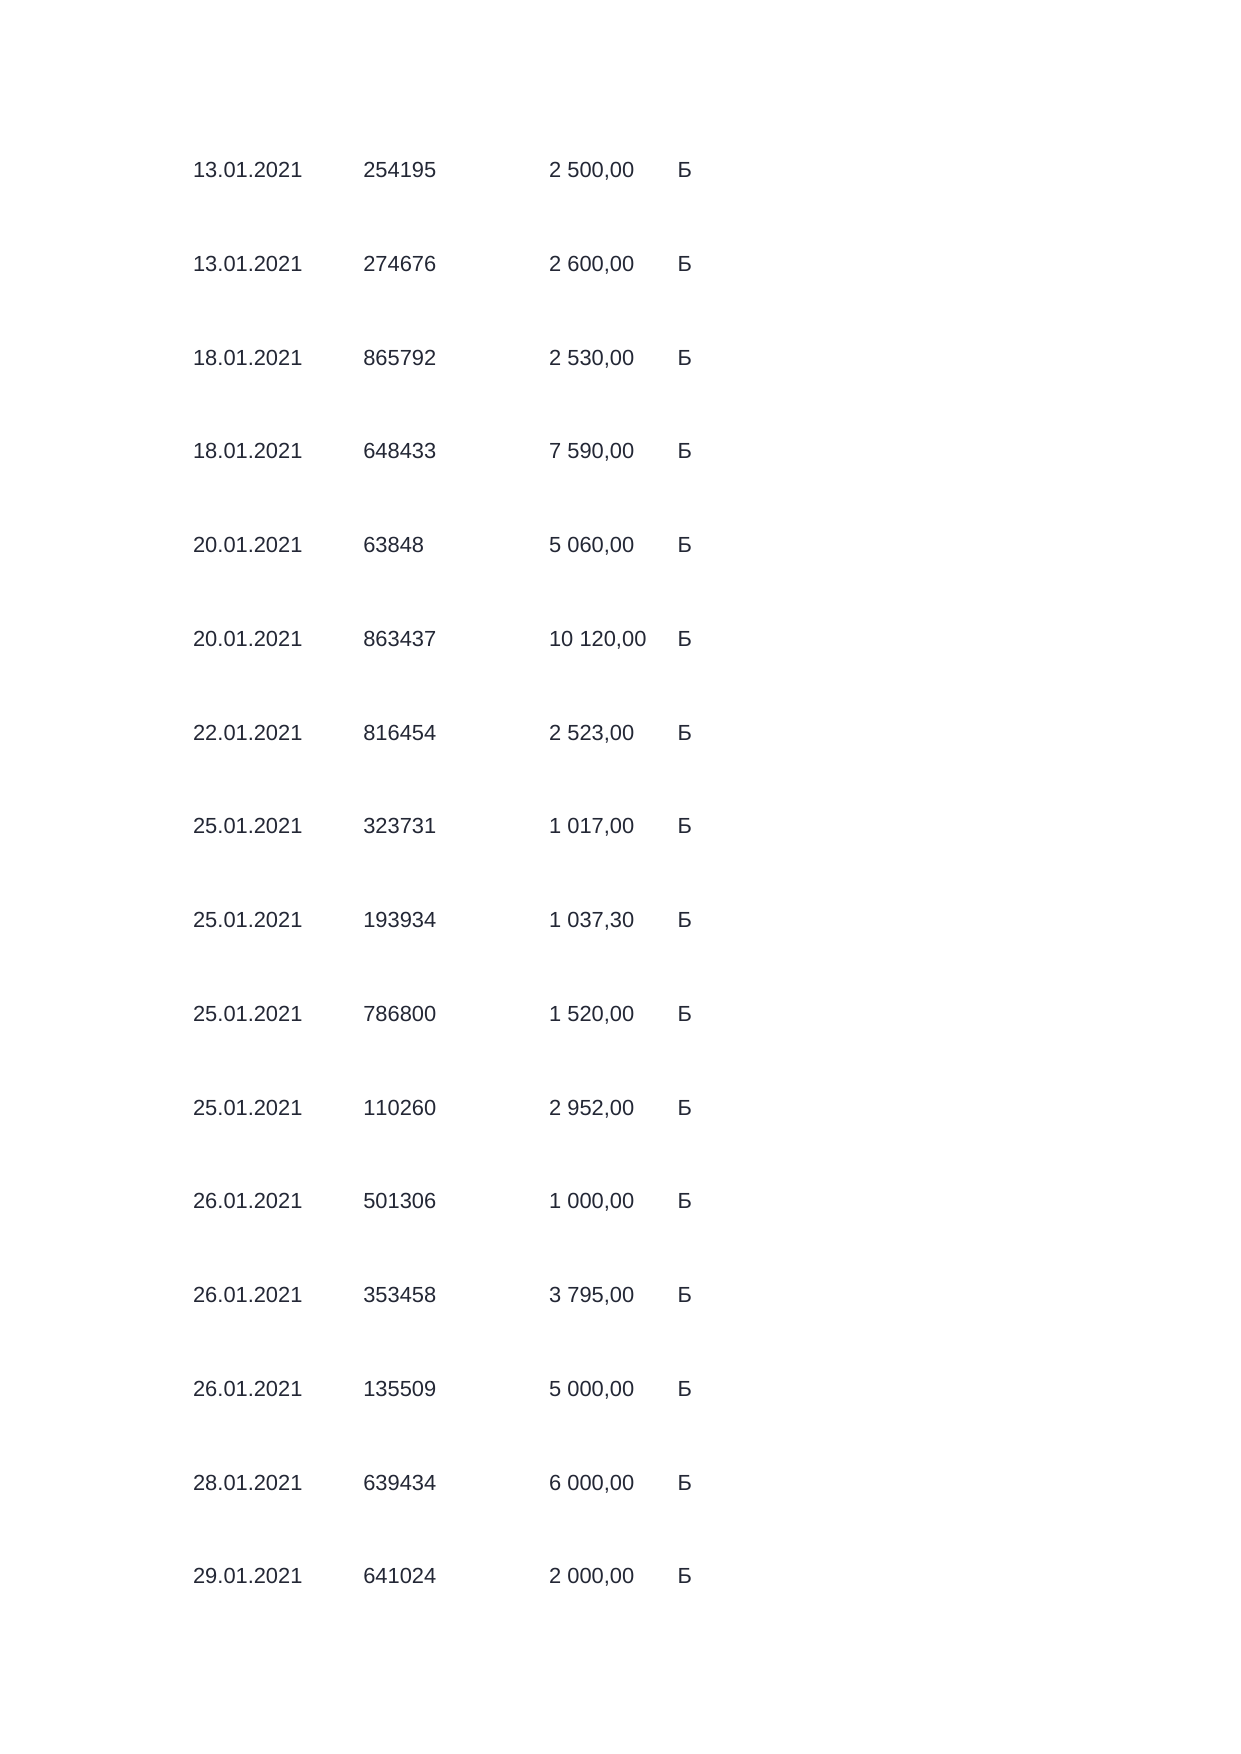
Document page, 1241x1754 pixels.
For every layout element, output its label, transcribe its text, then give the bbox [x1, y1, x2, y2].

table_cell 29.01.2021 [177, 1524, 347, 1618]
table_cell 2 530,00 [533, 306, 662, 399]
table_cell Б [662, 587, 796, 681]
table_cell Б [662, 681, 796, 774]
table_cell 323731 [348, 774, 533, 868]
table_cell Б [662, 1149, 796, 1243]
table_cell 63848 [348, 493, 533, 587]
table_cell 786800 [348, 962, 533, 1056]
table_cell Б [662, 118, 796, 212]
table_cell 26.01.2021 [177, 1243, 347, 1337]
table_cell Б [662, 1431, 796, 1524]
table_cell 1 017,00 [533, 774, 662, 868]
table_cell 863437 [348, 587, 533, 681]
table_cell 865792 [348, 306, 533, 399]
table_cell 353458 [348, 1243, 533, 1337]
table_cell Б [662, 962, 796, 1056]
table_cell 20.01.2021 [177, 493, 347, 587]
table_cell 25.01.2021 [177, 962, 347, 1056]
table_cell 13.01.2021 [177, 212, 347, 306]
table_cell Б [662, 1243, 796, 1337]
table_cell Б [662, 306, 796, 399]
table_cell 648433 [348, 399, 533, 493]
table_cell 2 600,00 [533, 212, 662, 306]
table_cell 1 000,00 [533, 1149, 662, 1243]
table_cell 641024 [348, 1524, 533, 1618]
table_cell Б [662, 1337, 796, 1431]
table_cell 22.01.2021 [177, 681, 347, 774]
table_cell 254195 [348, 118, 533, 212]
table_cell 18.01.2021 [177, 399, 347, 493]
table_cell 13.01.2021 [177, 118, 347, 212]
table_cell 26.01.2021 [177, 1149, 347, 1243]
table_cell Б [662, 493, 796, 587]
table_cell 5 000,00 [533, 1337, 662, 1431]
table_cell 6 000,00 [533, 1431, 662, 1524]
table_cell 1 520,00 [533, 962, 662, 1056]
table_cell Б [662, 868, 796, 962]
table_cell 3 795,00 [533, 1243, 662, 1337]
table_cell 2 500,00 [533, 118, 662, 212]
table_cell 26.01.2021 [177, 1337, 347, 1431]
table_cell Б [662, 774, 796, 868]
table_cell 110260 [348, 1056, 533, 1149]
table_cell 274676 [348, 212, 533, 306]
table_cell Б [662, 399, 796, 493]
table_cell 28.01.2021 [177, 1431, 347, 1524]
table_cell 25.01.2021 [177, 1056, 347, 1149]
table_cell 135509 [348, 1337, 533, 1431]
table_cell 25.01.2021 [177, 774, 347, 868]
table_cell 10 120,00 [533, 587, 662, 681]
table_cell 193934 [348, 868, 533, 962]
table_cell 816454 [348, 681, 533, 774]
table_cell Б [662, 1056, 796, 1149]
table_cell 1 037,30 [533, 868, 662, 962]
table_cell 5 060,00 [533, 493, 662, 587]
table_cell 7 590,00 [533, 399, 662, 493]
table_cell 18.01.2021 [177, 306, 347, 399]
table_cell 501306 [348, 1149, 533, 1243]
table_cell 2 952,00 [533, 1056, 662, 1149]
table_cell 2 523,00 [533, 681, 662, 774]
table_cell Б [662, 212, 796, 306]
table_cell 2 000,00 [533, 1524, 662, 1618]
table_cell Б [662, 1524, 796, 1618]
table_cell 639434 [348, 1431, 533, 1524]
table_cell 25.01.2021 [177, 868, 347, 962]
table_cell 20.01.2021 [177, 587, 347, 681]
